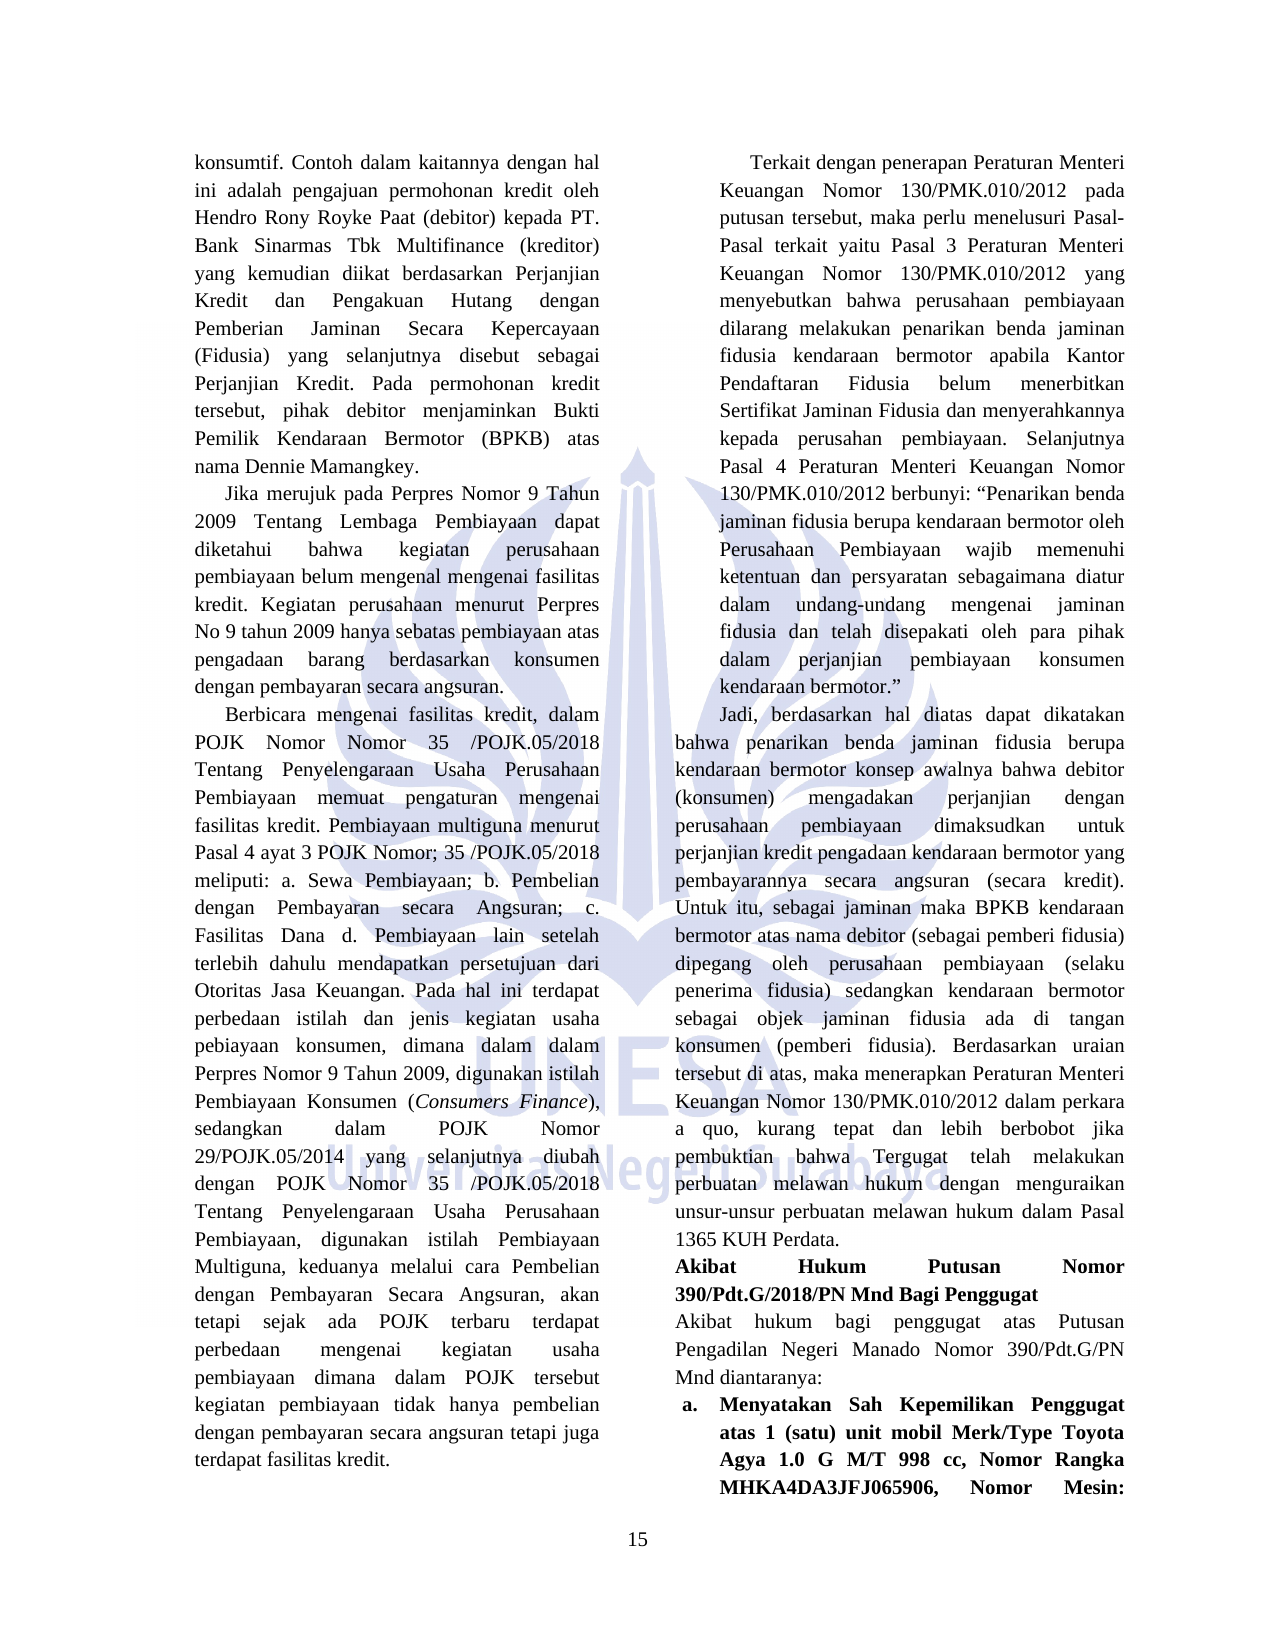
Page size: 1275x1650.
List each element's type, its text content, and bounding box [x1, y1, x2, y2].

list Berbicara mengenai fasilitas kredit, dalam POJK Nomor Nomor 35 /POJK.05/2018 Tentang Penyelengaraan Usaha Perusahaan Pembiayaan memuat pengaturan mengenai fasilitas kredit. Pembiayaan multiguna menurut Pasal 4 ayat 3 POJK Nomor; 35 /POJK.05/2018 meliputi: a. Sewa Pembiayaan; b. Pembelian dengan Pembayaran secara Angsuran; c. Fasilitas Dana d. Pembiayaan lain setelah terlebih dahulu mendapatkan persetujuan dari Otoritas Jasa Keuangan. Pada hal ini terdapat perbedaan istilah dan jenis kegiatan usaha pebiayaan konsumen, dimana dalam dalam Perpres Nomor 9 Tahun 2009, digunakan istilah Pembiayaan Konsumen (Consumers Finance), sedangkan dalam POJK Nomor 29/POJK.05/2014 yang selanjutnya diubah dengan POJK Nomor 35 /POJK.05/2018 Tentang Penyelengaraan Usaha Perusahaan Pembiayaan, digunakan istilah Pembiayaan Multiguna, keduanya melalui cara Pembelian dengan Pembayaran Secara Angsuran, akan tetapi sejak ada POJK terbaru terdapat perbedaan mengenai kegiatan usaha pembiayaan dimana dalam POJK tersebut kegiatan pembiayaan tidak hanya pembelian dengan pembayaran secara angsuran tetapi juga terdapat fasilitas kredit. [194, 702, 600, 1471]
list Jika merujuk pada Perpres Nomor 9 Tahun 2009 Tentang Lembaga Pembiayaan dapat diketahui bahwa kegiatan perusahaan pembiayaan belum mengenal mengenai fasilitas kredit. Kegiatan perusahaan menurut Perpres No 9 tahun 2009 hanya sebatas pembiayaan atas pengadaan barang berdasarkan konsumen dengan pembayaran secara angsuran. [194, 481, 600, 698]
list Jadi, berdasarkan hal diatas dapat dikatakan bahwa penarikan benda jaminan fidusia berupa kendaraan bermotor konsep awalnya bahwa debitor (konsumen) mengadakan perjanjian dengan perusahaan pembiayaan dimaksudkan untuk perjanjian kredit pengadaan kendaraan bermotor yang pembayarannya secara angsuran (secara kredit). Untuk itu, sebagai jaminan maka BPKB kendaraan bermotor atas nama debitor (sebagai pemberi fidusia) dipegang oleh perusahaan pembiayaan (selaku penerima fidusia) sedangkan kendaraan bermotor sebagai objek jaminan fidusia ada di tangan konsumen (pemberi fidusia). Berdasarkan uraian tersebut di atas, maka menerapkan Peraturan Menteri Keuangan Nomor 130/PMK.010/2012 dalam perkara a quo, kurang tepat dan lebih berbobot jika pembuktian bahwa Tergugat telah melakukan perbuatan melawan hukum dengan menguraikan unsur-unsur perbuatan melawan hukum dalam Pasal 1365 KUH Perdata. [675, 702, 1125, 1251]
text Akibat Hukum Putusan Nomor 390/Pdt.G/2018/PN Mnd Bagi Penggugat [675, 1254, 1125, 1306]
text Akibat hukum bagi penggugat atas Putusan Pengadilan Negeri Manado Nomor 390/Pdt.G/PN Mnd diantaranya: [675, 1309, 1125, 1389]
list Terkait dengan penerapan Peraturan Menteri Keuangan Nomor 130/PMK.010/2012 pada putusan tersebut, maka perlu menelusuri Pasal-Pasal terkait yaitu Pasal 3 Peraturan Menteri Keuangan Nomor 130/PMK.010/2012 yang menyebutkan bahwa perusahaan pembiayaan dilarang melakukan penarikan benda jaminan fidusia kendaraan bermotor apabila Kantor Pendaftaran Fidusia belum menerbitkan Sertifikat Jaminan Fidusia dan menyerahkannya kepada perusahan pembiayaan. Selanjutnya Pasal 4 Peraturan Menteri Keuangan Nomor 130/PMK.010/2012 berbunyi: “Penarikan benda jaminan fidusia berupa kendaraan bermotor oleh Perusahaan Pembiayaan wajib memenuhi ketentuan dan persyaratan sebagaimana diatur dalam undang-undang mengenai jaminan fidusia dan telah disepakati oleh para pihak dalam perjanjian pembiayaan konsumen kendaraan bermotor.” [719, 150, 1125, 698]
